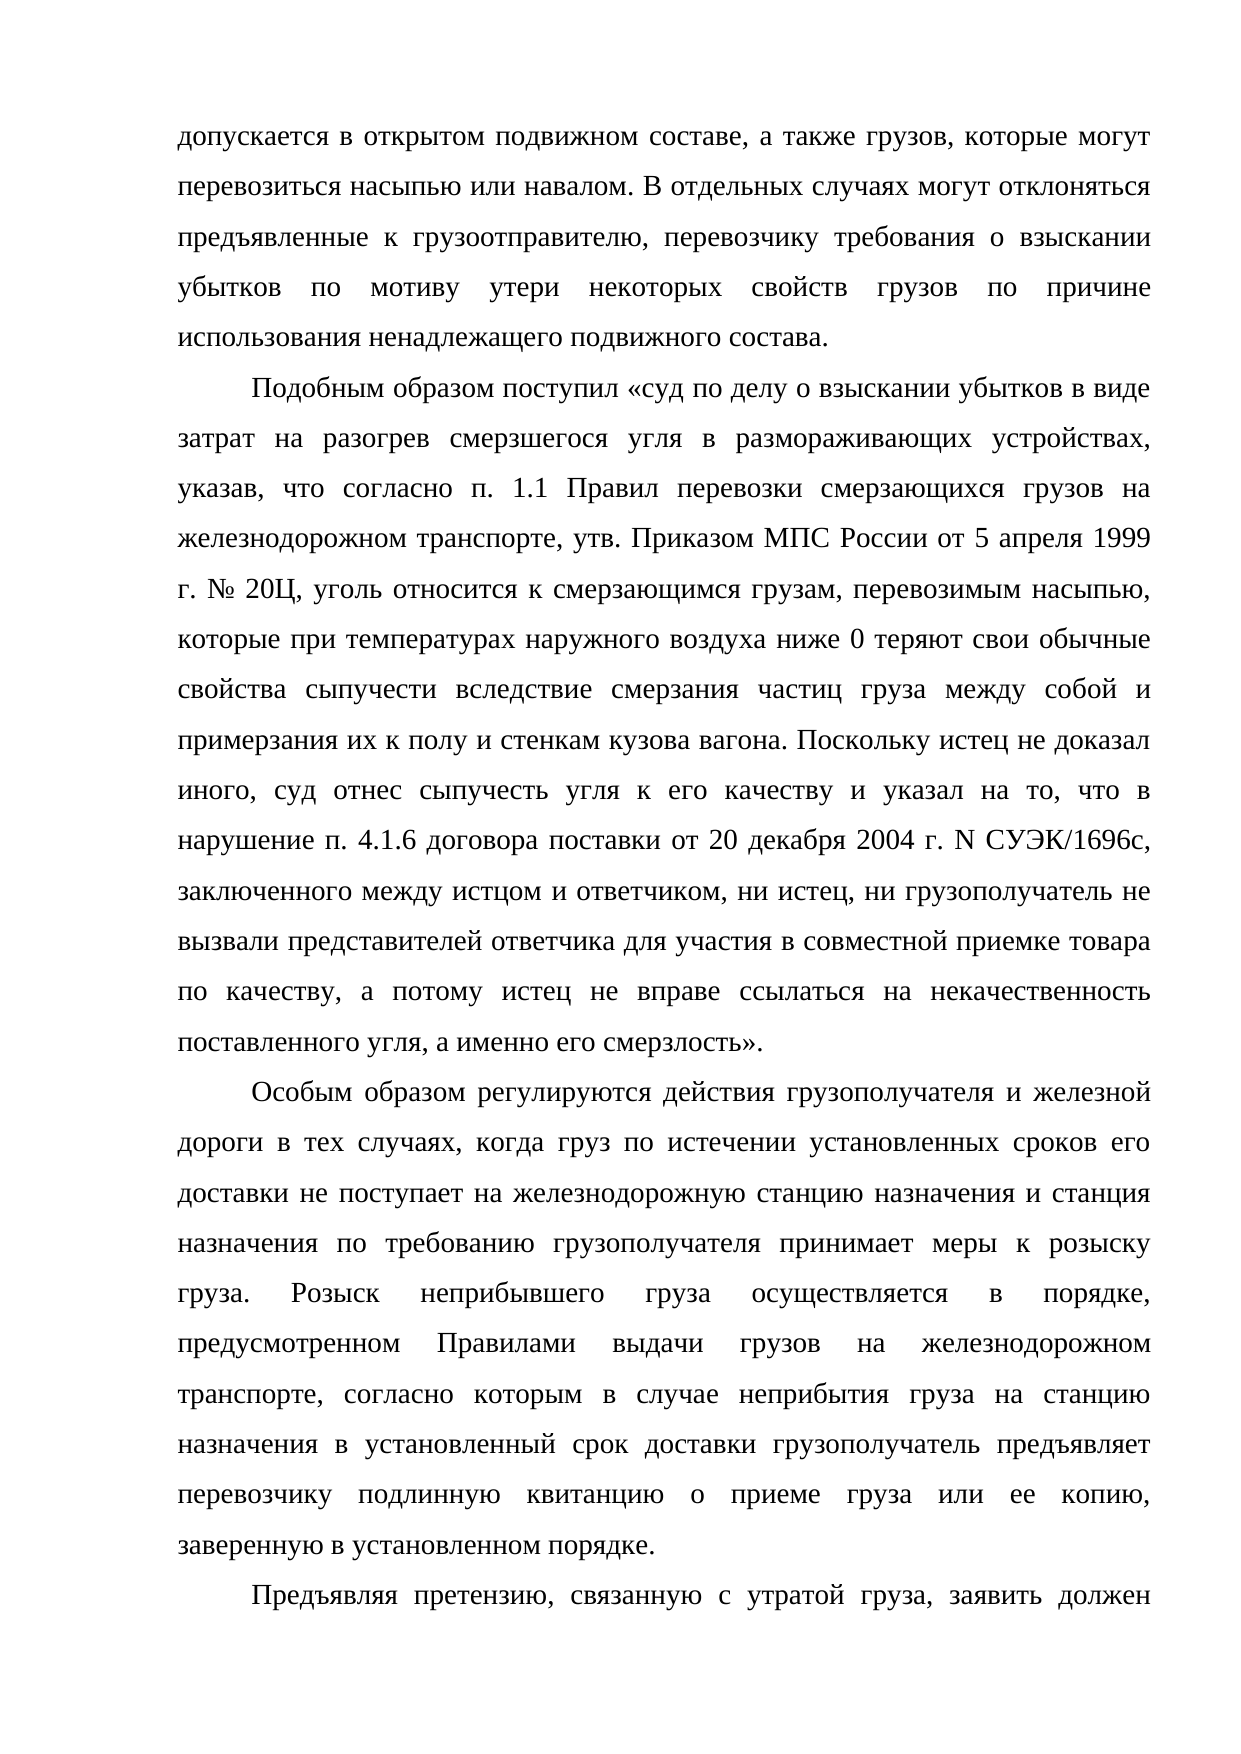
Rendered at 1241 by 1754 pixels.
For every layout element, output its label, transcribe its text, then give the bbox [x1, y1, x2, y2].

text Подобным образом поступил «суд по делу о взыскании убытков в виде затрат на разогрев смерзшегося угля в размораживающих устройствах, указав, что согласно п. 1.1 Правил перевозки смерзающихся грузов на железнодорожном транспорте, утв. Приказом МПС России от 5 апреля . № 20Ц, уголь относится к смерзающимся грузам, перевозимым насыпью, которые при температурах наружного воздуха ниже 0 теряют свои обычные свойства сыпучести вследствие смерзания частиц груза между собой и примерзания их к полу и стенкам кузова вагона. Поскольку истец не доказал иного, суд отнес сыпучесть угля к его качеству и указал на то, что в нарушение п. 4.1.6 договора поставки от 20 декабря . N СУЭК/1696с, заключенного между истцом и ответчиком, ни истец, ни грузополучатель не вызвали представителей ответчика для участия в совместной приемке товара по качеству, а потому истец не вправе ссылаться на некачественность поставленного угля, а именно его смерзлость». [177, 370, 1152, 1057]
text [177, 1577, 1152, 1611]
text Особым образом регулируются действия грузополучателя и железной дороги в тех случаях, когда груз по истечении установленных сроков его доставки не поступает на железнодорожную станцию назначения и станция назначения по требованию грузополучателя принимает меры к розыску груза. Розыск неприбывшего груза осуществляется в порядке, предусмотренном Правилами выдачи грузов на железнодорожном транспорте, согласно которым в случае неприбытия груза на станцию назначения в установленный срок доставки грузополучатель предъявляет перевозчику подлинную квитанцию о приеме груза или ее копию, заверенную в установленном порядке. [177, 1074, 1152, 1560]
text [177, 118, 1152, 353]
